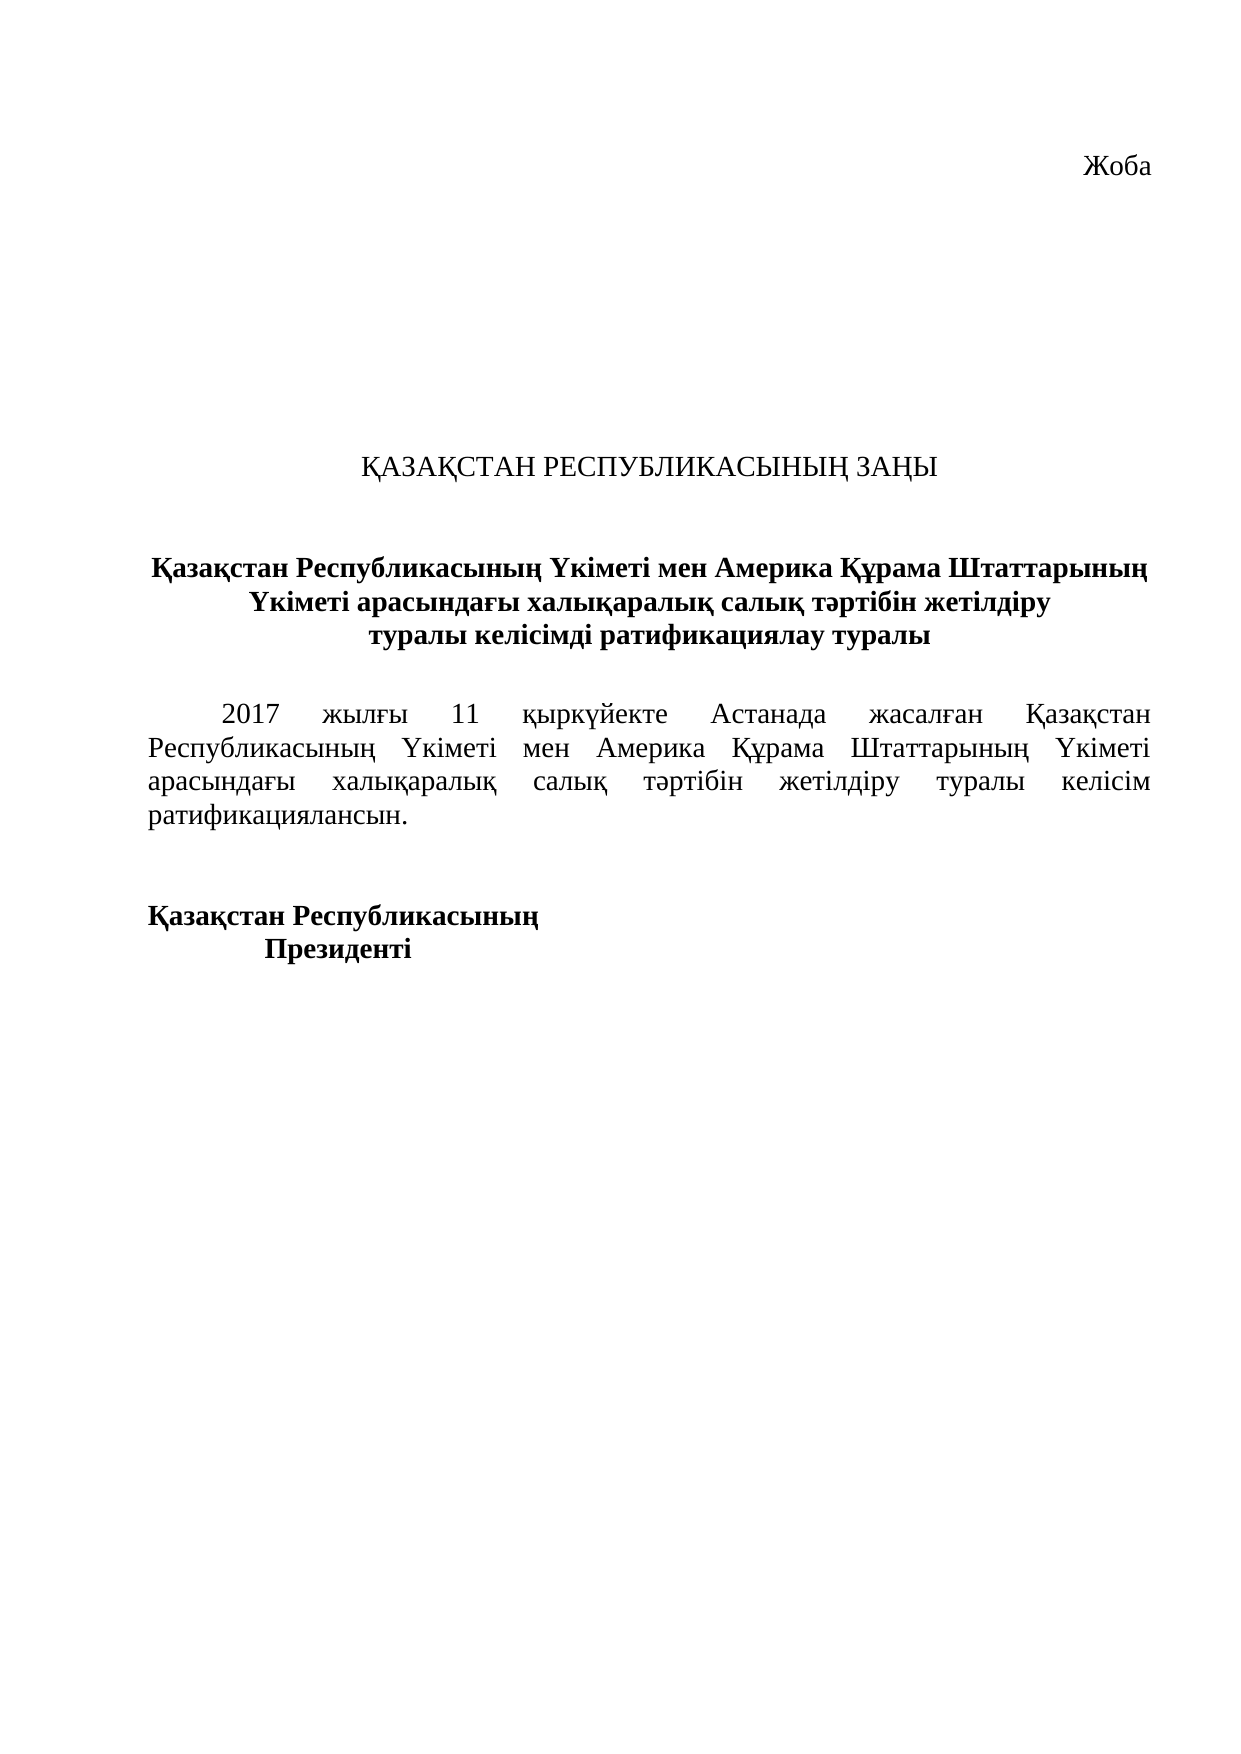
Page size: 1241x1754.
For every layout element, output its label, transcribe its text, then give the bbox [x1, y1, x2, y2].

text Президенті [148, 931, 1152, 965]
text Қазақстан Республикасының [148, 898, 1152, 931]
text Қазақстан Республикасының Үкіметі мен Америка Құрама Штаттарының Үкіметі арасындағы халықаралық салық тәртібін жетілдіру [148, 550, 1152, 617]
text Жоба [148, 148, 1152, 181]
text туралы келісімді ратификациялау туралы [148, 617, 1152, 651]
text 2017 жылғы 11 қыркүйекте Астанада жасалған Қазақстан Республикасының Үкіметі мен Америка Құрама Штаттарының Үкіметі арасындағы халықаралық салық тәртібін жетілдіру туралы келісім ратификациялансын. [148, 696, 1152, 831]
text ҚАЗАҚСТАН РЕСПУБЛИКАСЫНЫҢ ЗАҢЫ [148, 449, 1152, 483]
